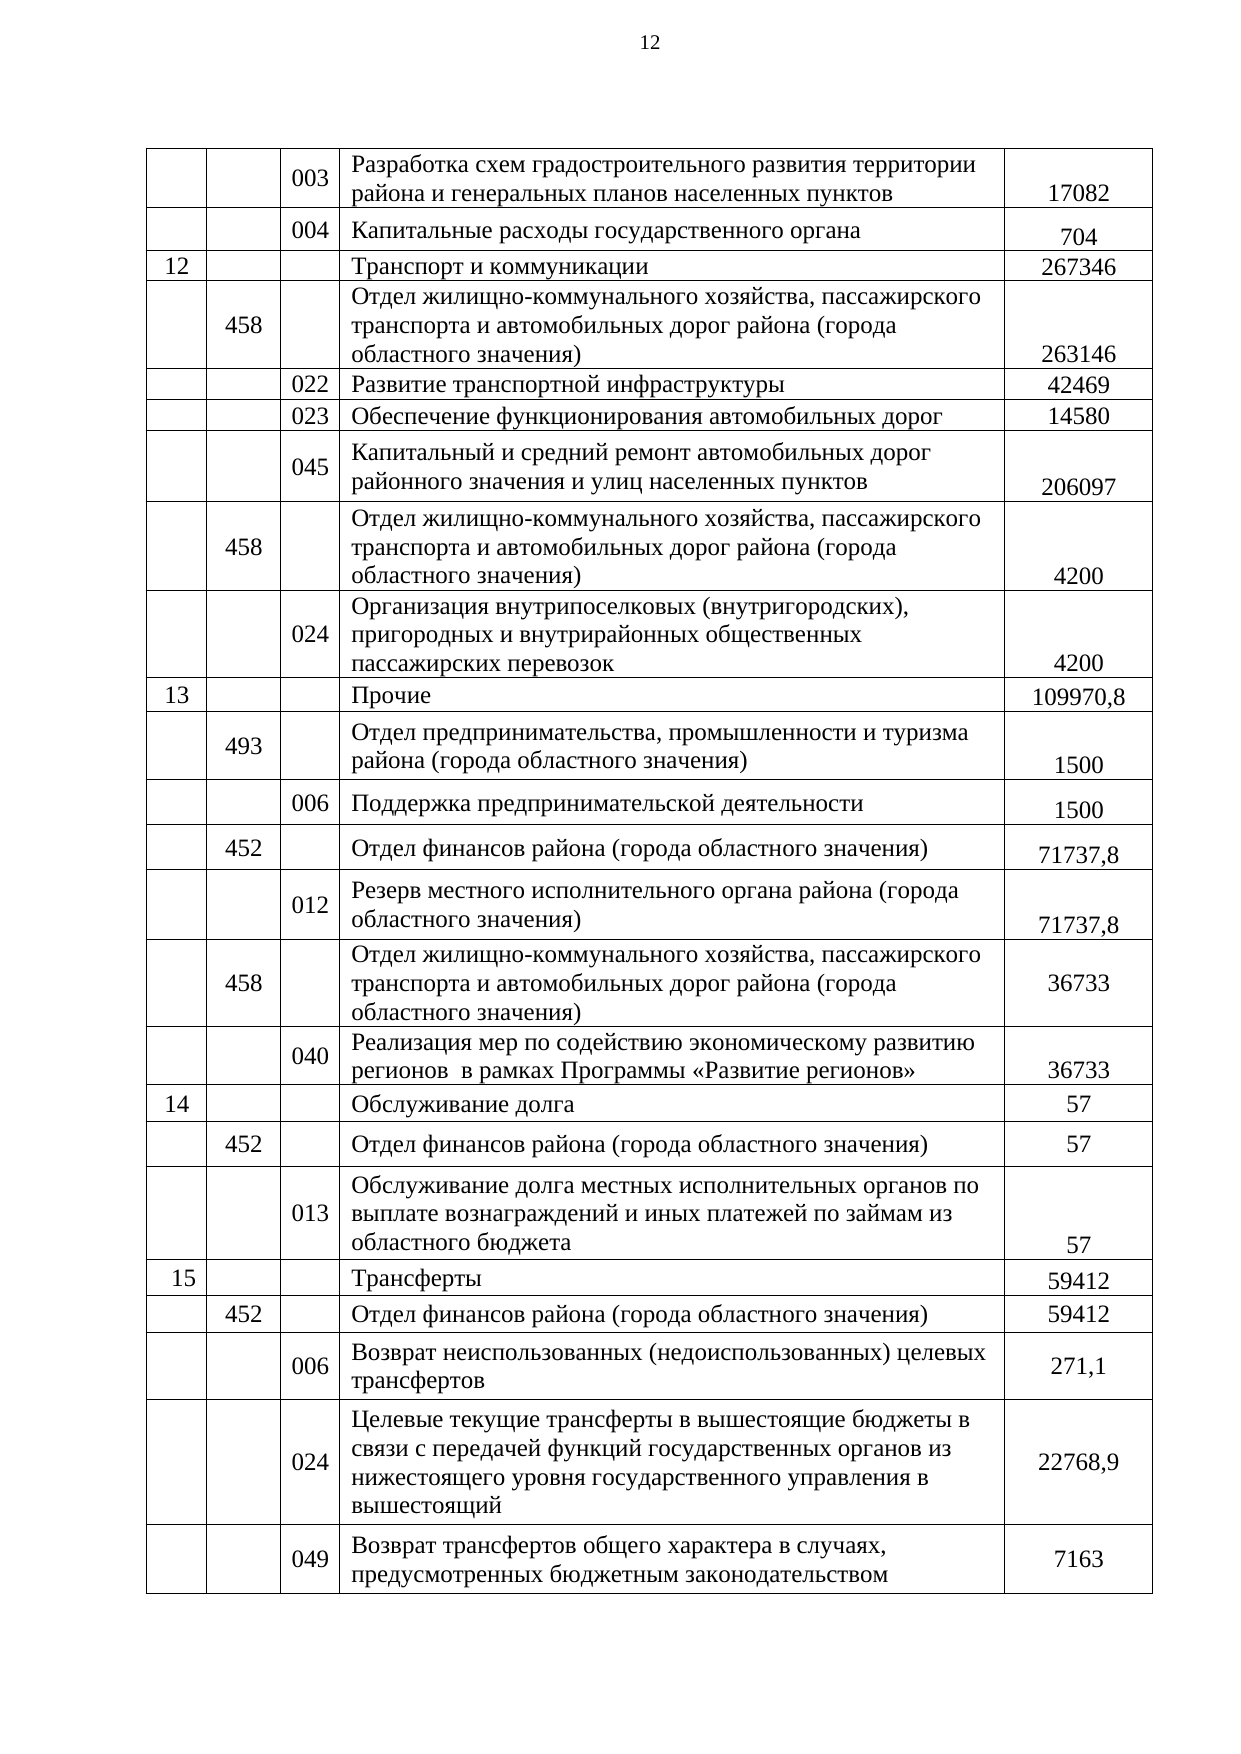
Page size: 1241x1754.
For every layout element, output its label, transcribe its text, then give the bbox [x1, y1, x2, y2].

table_cell [207, 1525, 280, 1593]
table_cell 57 [1005, 1167, 1152, 1259]
table_cell Обеспечение функционирования автомобильных дорог [340, 400, 1004, 430]
table_cell [147, 712, 206, 779]
table_cell [281, 1296, 339, 1332]
table_cell [207, 208, 280, 250]
table_cell Капитальный и средний ремонт автомобильных дорог районного значения и улиц населенных пунктов [340, 431, 1004, 501]
table_cell Отдел жилищно-коммунального хозяйства, пассажирского транспорта и автомобильных дорог района (города областного значения) [340, 281, 1004, 368]
table_cell Поддержка предпринимательской деятельности [340, 780, 1004, 824]
table_cell Отдел жилищно-коммунального хозяйства, пассажирского транспорта и автомобильных дорог района (города областного значения) [340, 502, 1004, 590]
table_cell Обслуживание долга местных исполнительных органов по выплате вознаграждений и иных платежей по займам из областного бюджета [340, 1167, 1004, 1259]
table_cell 006 [281, 1333, 339, 1398]
table_cell Возврат трансфертов общего характера в случаях, предусмотренных бюджетным законодательством [340, 1525, 1004, 1593]
table_cell 109970,8 [1005, 678, 1152, 711]
table_cell [281, 502, 339, 590]
table_cell 022 [281, 369, 339, 399]
table_cell [281, 281, 339, 368]
table_cell [147, 149, 206, 207]
table_cell [147, 1122, 206, 1166]
table_cell Отдел предпринимательства, промышленности и туризма района (города областного значения) [340, 712, 1004, 779]
table_cell [207, 149, 280, 207]
table_cell 040 [281, 1027, 339, 1084]
table_cell [281, 251, 339, 280]
table_cell [207, 870, 280, 938]
table_cell 004 [281, 208, 339, 250]
table_cell Отдел финансов района (города областного значения) [340, 825, 1004, 869]
table_cell [207, 780, 280, 824]
table_cell [147, 1027, 206, 1084]
table_cell 704 [1005, 208, 1152, 250]
table_cell 14 [147, 1085, 206, 1121]
table_cell 452 [207, 1122, 280, 1166]
table_cell [207, 591, 280, 677]
table_cell [147, 208, 206, 250]
table_cell Транспорт и коммуникации [340, 251, 1004, 280]
table_cell 71737,8 [1005, 825, 1152, 869]
table_cell 267346 [1005, 251, 1152, 280]
table_cell Капитальные расходы государственного органа [340, 208, 1004, 250]
table_cell [147, 502, 206, 590]
table_cell Обслуживание долга [340, 1085, 1004, 1121]
table_cell [147, 940, 206, 1026]
table_cell 57 [1005, 1122, 1152, 1166]
table_cell 006 [281, 780, 339, 824]
table_cell 458 [207, 940, 280, 1026]
table_cell 42469 [1005, 369, 1152, 399]
table_cell [147, 1296, 206, 1332]
table_cell 13 [147, 678, 206, 711]
table_cell Отдел жилищно-коммунального хозяйства, пассажирского транспорта и автомобильных дорог района (города областного значения) [340, 940, 1004, 1026]
table_cell [147, 780, 206, 824]
table_cell 271,1 [1005, 1333, 1152, 1398]
table_cell 013 [281, 1167, 339, 1259]
table_cell [207, 1260, 280, 1295]
table_cell 493 [207, 712, 280, 779]
table_cell 4200 [1005, 502, 1152, 590]
table_cell [281, 678, 339, 711]
table_cell 206097 [1005, 431, 1152, 501]
table_cell Целевые текущие трансферты в вышестоящие бюджеты в связи с передачей функций государственных органов из нижестоящего уровня государственного управления в вышестоящий [340, 1400, 1004, 1524]
table_cell 15 [147, 1260, 206, 1295]
table_cell 14580 [1005, 400, 1152, 430]
table_cell 452 [207, 1296, 280, 1332]
table_cell [207, 431, 280, 501]
table_cell 458 [207, 281, 280, 368]
table_cell [147, 1167, 206, 1259]
table_cell 458 [207, 502, 280, 590]
table_cell 023 [281, 400, 339, 430]
table_cell [147, 1333, 206, 1398]
table_cell 7163 [1005, 1525, 1152, 1593]
table_cell 59412 [1005, 1296, 1152, 1332]
table_cell 024 [281, 1400, 339, 1524]
table_cell [207, 251, 280, 280]
table_cell [147, 400, 206, 430]
table_cell [281, 712, 339, 779]
table_cell [207, 1333, 280, 1398]
table_cell 263146 [1005, 281, 1152, 368]
table_cell [147, 825, 206, 869]
table_cell [207, 1400, 280, 1524]
table_cell 003 [281, 149, 339, 207]
table_cell [147, 1400, 206, 1524]
table_cell [281, 1122, 339, 1166]
table_cell Организация внутрипоселковых (внутригородских), пригородных и внутрирайонных общественных пассажирских перевозок [340, 591, 1004, 677]
table_cell Развитие транспортной инфраструктуры [340, 369, 1004, 399]
table_cell Реализация мер по содействию экономическому развитию регионов в рамках Программы «Развитие регионов» [340, 1027, 1004, 1084]
table_cell 12 [147, 251, 206, 280]
table_cell 71737,8 [1005, 870, 1152, 938]
table_cell [147, 1525, 206, 1593]
table_cell Прочие [340, 678, 1004, 711]
table_cell [147, 591, 206, 677]
table_cell Возврат неиспользованных (недоиспользованных) целевых трансфертов [340, 1333, 1004, 1398]
table_cell 17082 [1005, 149, 1152, 207]
table_cell Резерв местного исполнительного органа района (города областного значения) [340, 870, 1004, 938]
table_cell [281, 1085, 339, 1121]
table_cell 012 [281, 870, 339, 938]
table_cell [207, 1027, 280, 1084]
table_cell [207, 1085, 280, 1121]
table_cell [147, 870, 206, 938]
table_cell 1500 [1005, 780, 1152, 824]
table_cell [207, 369, 280, 399]
table_cell 57 [1005, 1085, 1152, 1121]
table_cell 36733 [1005, 1027, 1152, 1084]
table_cell 1500 [1005, 712, 1152, 779]
table_cell Трансферты [340, 1260, 1004, 1295]
table_cell Разработка схем градостроительного развития территории района и генеральных планов населенных пунктов [340, 149, 1004, 207]
table_cell [207, 678, 280, 711]
table_cell 045 [281, 431, 339, 501]
table_cell [281, 825, 339, 869]
table_cell [281, 940, 339, 1026]
table_cell [147, 369, 206, 399]
table_cell [281, 1260, 339, 1295]
table_cell [207, 1167, 280, 1259]
table_cell [147, 431, 206, 501]
table_cell [207, 400, 280, 430]
table_cell Отдел финансов района (города областного значения) [340, 1296, 1004, 1332]
table_cell 22768,9 [1005, 1400, 1152, 1524]
table_cell 024 [281, 591, 339, 677]
table_cell 36733 [1005, 940, 1152, 1026]
table_cell 59412 [1005, 1260, 1152, 1295]
table_cell [147, 281, 206, 368]
table_cell Отдел финансов района (города областного значения) [340, 1122, 1004, 1166]
table_cell 452 [207, 825, 280, 869]
table_cell 049 [281, 1525, 339, 1593]
table_cell 4200 [1005, 591, 1152, 677]
